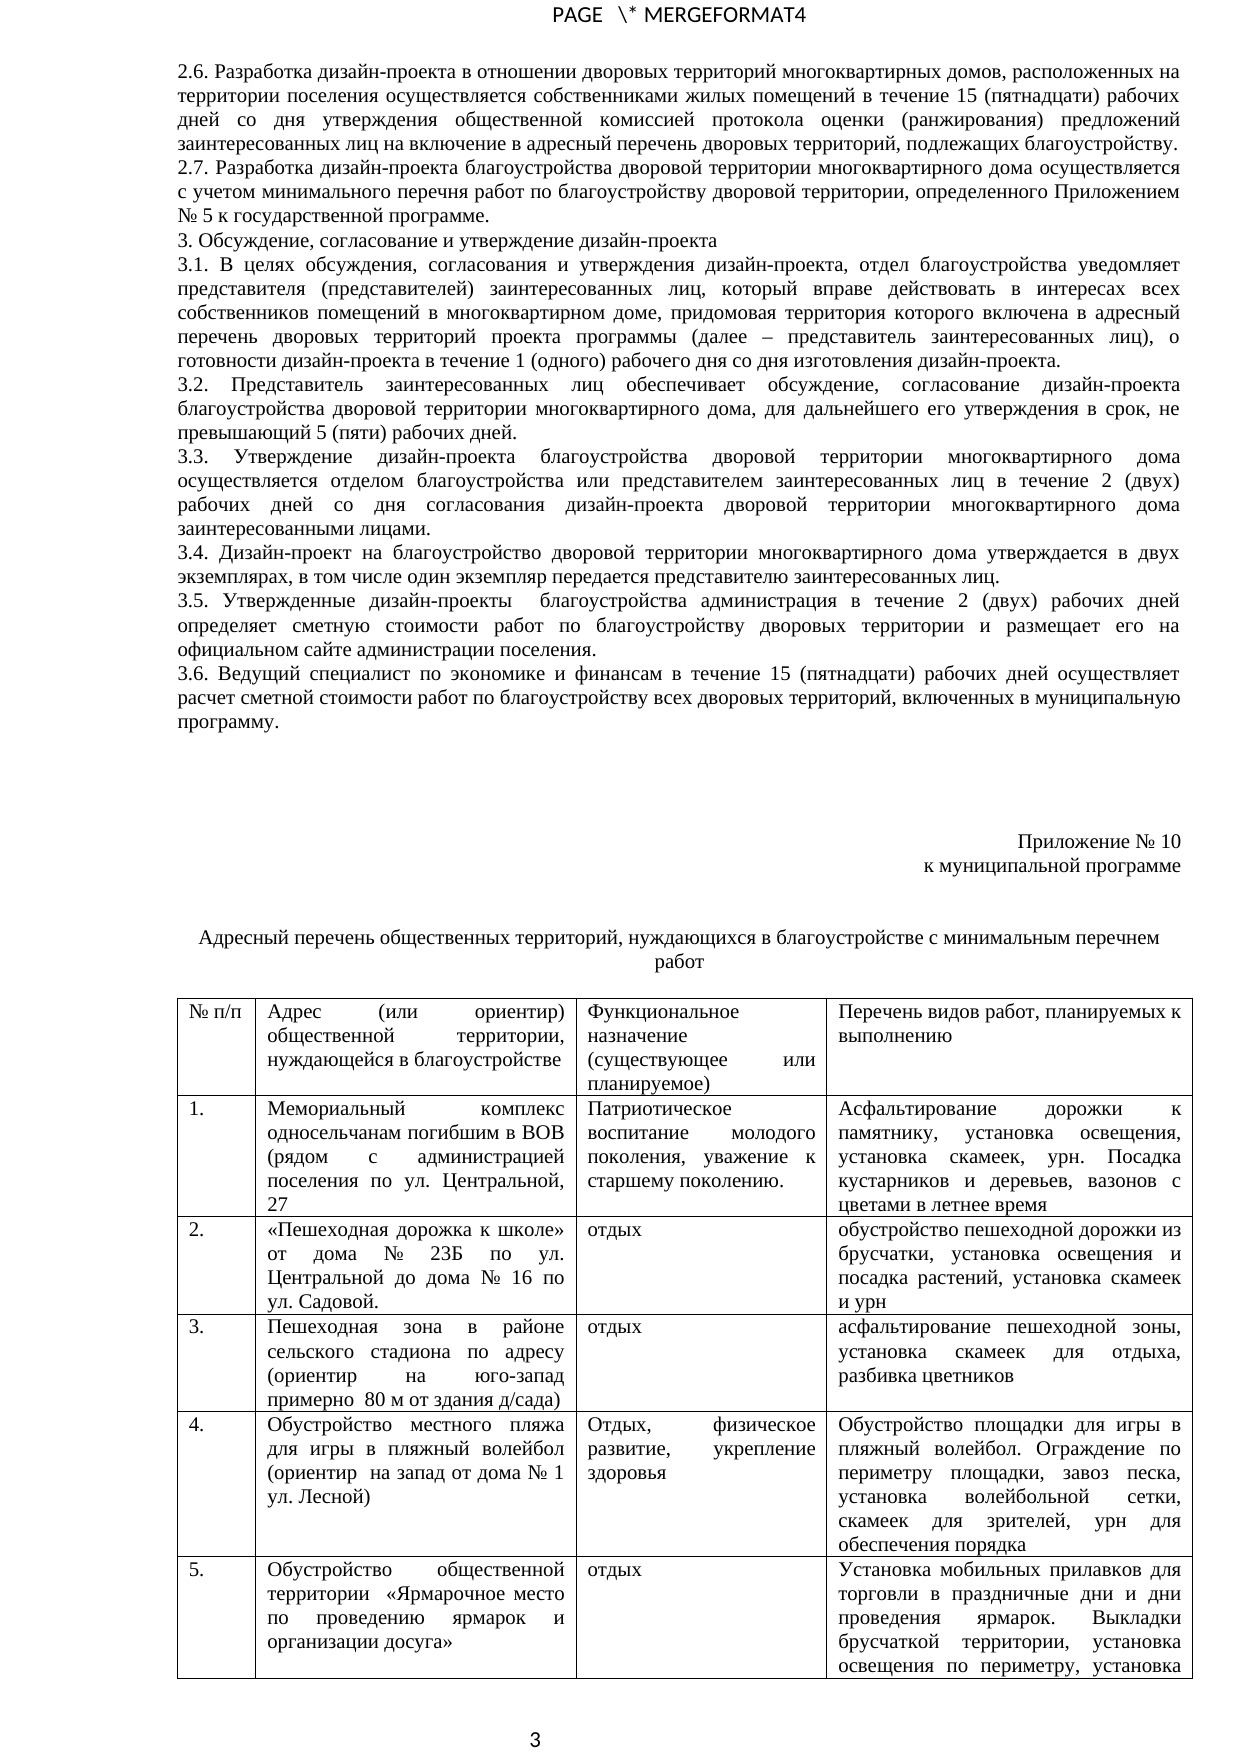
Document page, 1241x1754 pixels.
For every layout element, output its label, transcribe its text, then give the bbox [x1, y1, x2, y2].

table_cell 2. [178, 1217, 255, 1313]
table_cell асфальтирование пешеходной зоны, установка скамеек для отдыха, разбивка цветников [827, 1315, 1192, 1411]
table_header Функциональное назначение (существующее или планируемое) [577, 999, 826, 1095]
table_cell отдых [577, 1557, 826, 1677]
table_header Перечень видов работ, планируемых к выполнению [827, 999, 1192, 1095]
table_cell 3. [178, 1315, 255, 1411]
table_cell Отдых, физическое развитие, укрепление здоровья [577, 1412, 826, 1556]
table_cell Обустройство местного пляжа для игры в пляжный волейбол (ориентир на запад от дома № 1 ул. Лесной) [256, 1412, 576, 1556]
table_cell «Пешеходная дорожка к школе» от дома № 23Б по ул. Центральной до дома № 16 по ул. Садовой. [256, 1217, 576, 1313]
text 2.7. Разработка дизайн-проекта благоустройства дворовой территории многоквартирного дома осуществляется с учетом минимального перечня работ по благоустройству дворовой территории, определенного Приложением № 5 к государственной программе. [177, 155, 1181, 227]
table_header № п/п [178, 999, 255, 1095]
table_cell отдых [577, 1315, 826, 1411]
table_cell 1. [178, 1096, 255, 1216]
table_cell Обустройство общественной территории «Ярмарочное место по проведению ярмарок и организации досуга» [256, 1557, 576, 1677]
text 2.6. Разработка дизайн-проекта в отношении дворовых территорий многоквартирных домов, расположенных на территории поселения осуществляется собственниками жилых помещений в течение 15 (пятнадцати) рабочих дней со дня утверждения общественной комиссией протокола оценки (ранжирования) предложений заинтересованных лиц на включение в адресный перечень дворовых территорий, подлежащих благоустройству. [177, 59, 1181, 155]
table_cell 5. [178, 1557, 255, 1677]
text 3.2. Представитель заинтересованных лиц обеспечивает обсуждение, согласование дизайн-проекта благоустройства дворовой территории многоквартирного дома, для дальнейшего его утверждения в срок, не превышающий 5 (пяти) рабочих дней. [177, 372, 1181, 444]
table_cell Мемориальный комплекс односельчанам погибшим в ВОВ (рядом с администрацией поселения по ул. Центральной, 27 [256, 1096, 576, 1216]
text 3.4. Дизайн-проект на благоустройство дворовой территории многоквартирного дома утверждается в двух экземплярах, в том числе один экземпляр передается представителю заинтересованных лиц. [177, 540, 1181, 588]
text Адресный перечень общественных территорий, нуждающихся в благоустройстве с минимальным перечнем работ [177, 925, 1181, 973]
text 3. Обсуждение, согласование и утверждение дизайн-проекта [177, 227, 1181, 252]
table_cell Пешеходная зона в районе сельского стадиона по адресу (ориентир на юго-запад примерно 80 м от здания д/сада) [256, 1315, 576, 1411]
text 3.1. В целях обсуждения, согласования и утверждения дизайн-проекта, отдел благоустройства уведомляет представителя (представителей) заинтересованных лиц, который вправе действовать в интересах всех собственников помещений в многоквартирном доме, придомовая территория которого включена в адресный перечень дворовых территорий проекта программы (далее – представитель заинтересованных лиц), о готовности дизайн-проекта в течение 1 (одного) рабочего дня со дня изготовления дизайн-проекта. [177, 252, 1181, 372]
text 3.3. Утверждение дизайн-проекта благоустройства дворовой территории многоквартирного дома осуществляется отделом благоустройства или представителем заинтересованных лиц в течение 2 (двух) рабочих дней со дня согласования дизайн-проекта дворовой территории многоквартирного дома заинтересованными лицами. [177, 444, 1181, 540]
table_header Адрес (или ориентир) общественной территории, нуждающейся в благоустройстве [256, 999, 576, 1095]
table_cell обустройство пешеходной дорожки из брусчатки, установка освещения и посадка растений, установка скамеек и урн [827, 1217, 1192, 1313]
table_cell отдых [577, 1217, 826, 1313]
table_cell Обустройство площадки для игры в пляжный волейбол. Ограждение по периметру площадки, завоз песка, установка волейбольной сетки, скамеек для зрителей, урн для обеспечения порядка [827, 1412, 1192, 1556]
table_cell Асфальтирование дорожки к памятнику, установка освещения, установка скамеек, урн. Посадка кустарников и деревьев, вазонов с цветами в летнее время [827, 1096, 1192, 1216]
table_cell Патриотическое воспитание молодого поколения, уважение к старшему поколению. [577, 1096, 826, 1216]
table_cell 4. [178, 1412, 255, 1556]
text 3.6. Ведущий специалист по экономике и финансам в течение 15 (пятнадцати) рабочих дней осуществляет расчет сметной стоимости работ по благоустройству всех дворовых территорий, включенных в муниципальную программу. [177, 661, 1181, 733]
text Приложение № 10 [177, 829, 1181, 853]
text 3.5. Утвержденные дизайн-проекты благоустройства администрация в течение 2 (двух) рабочих дней определяет сметную стоимости работ по благоустройству дворовых территории и размещает его на официальном сайте администрации поселения. [177, 588, 1181, 661]
text к муниципальной программе [177, 853, 1181, 877]
